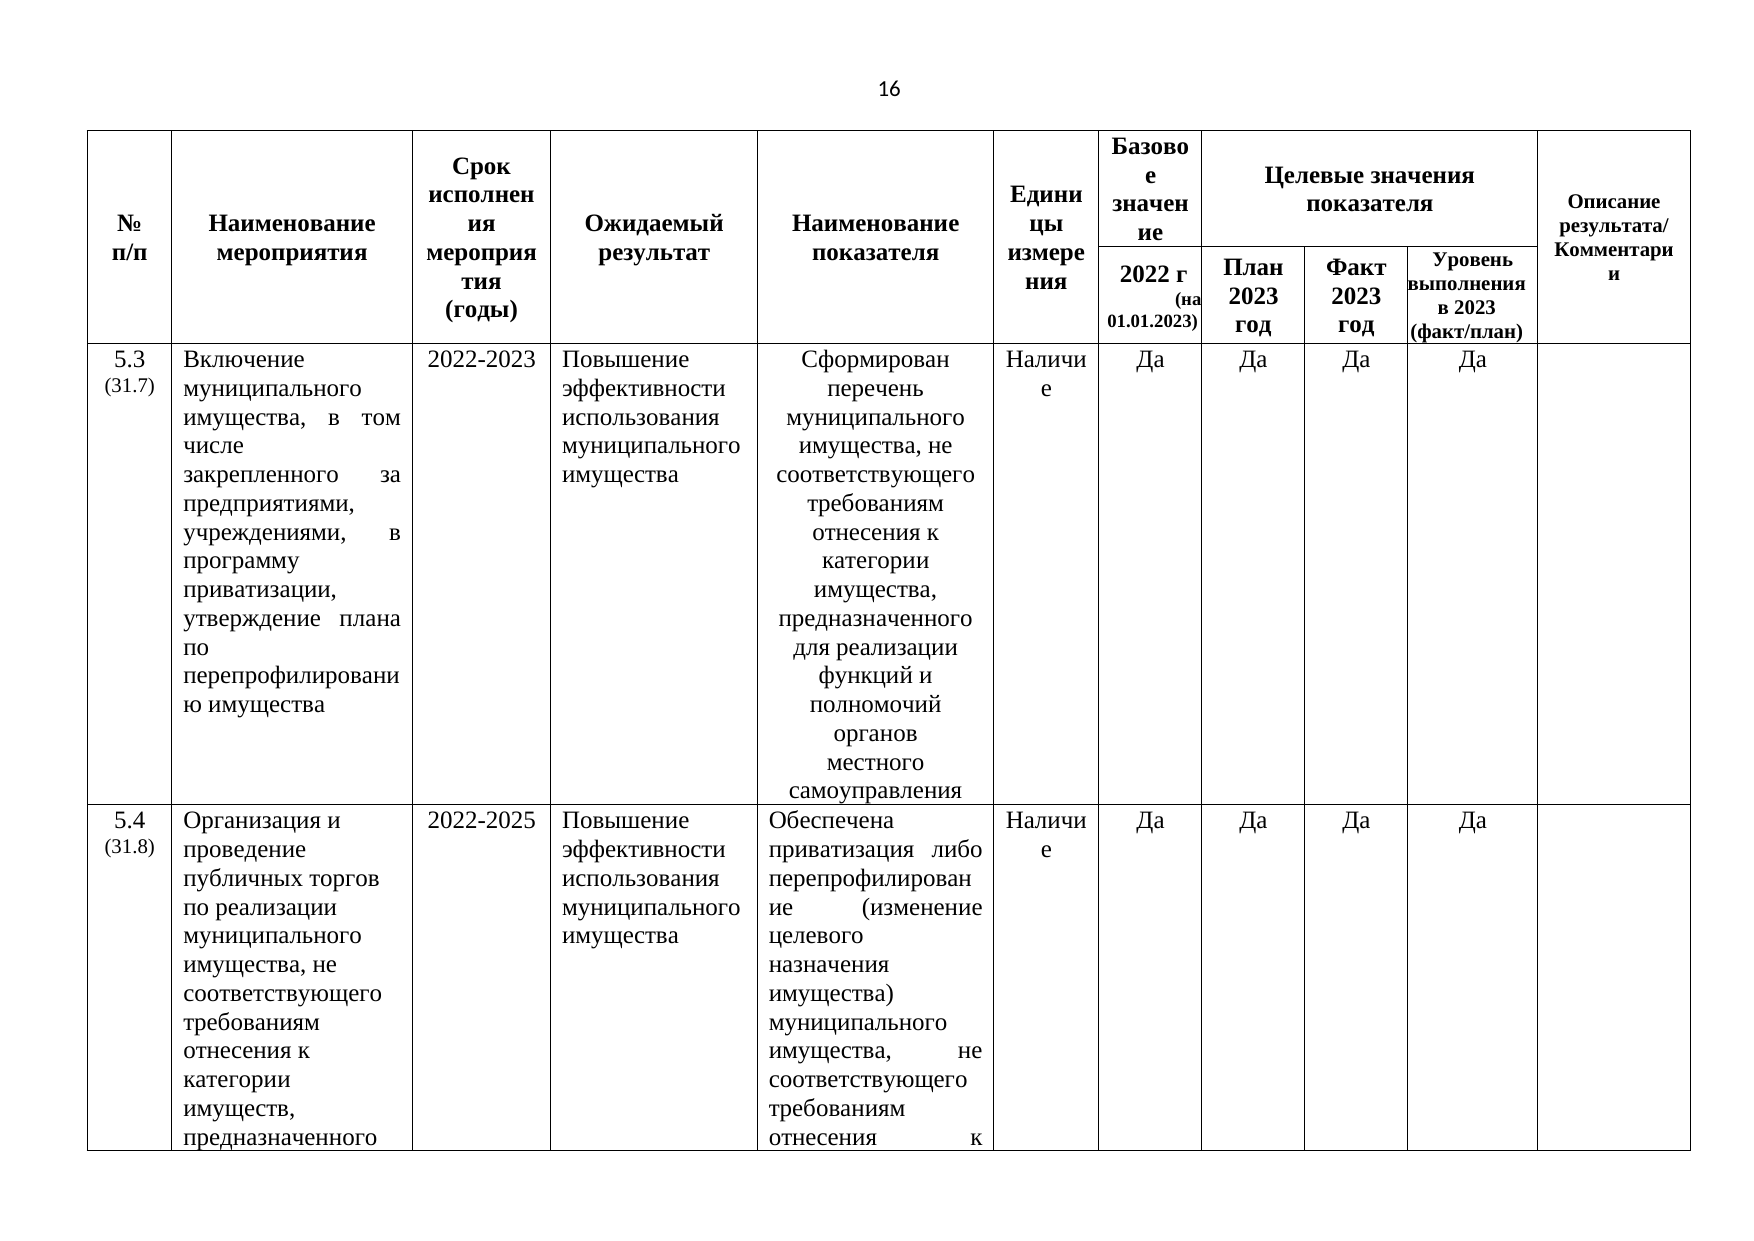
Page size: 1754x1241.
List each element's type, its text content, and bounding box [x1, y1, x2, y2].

table_header Наименование показателя [758, 131, 993, 343]
table_cell Наличие [994, 805, 1098, 1150]
table_cell [1538, 805, 1690, 1150]
table_header Наименование мероприятия [172, 131, 412, 343]
table_header Ожидаемый результат [551, 131, 757, 343]
table_cell Да [1408, 344, 1537, 804]
table_cell Да [1408, 805, 1537, 1150]
table_cell Да [1099, 344, 1201, 804]
table_header Единицы измерения [994, 131, 1098, 343]
table_cell [1538, 344, 1690, 804]
table_header Базовое значение [1099, 131, 1201, 246]
table_cell Да [1202, 805, 1304, 1150]
table_cell Включение муниципального имущества, в том числе закрепленного за предприятиями, учреждениями, в программу приватизации, утверждение плана по перепрофилированию имущества [172, 344, 412, 804]
table_cell Да [1305, 805, 1407, 1150]
table_header Срок исполнения мероприятия (годы) [413, 131, 550, 343]
table_cell 2022-2025 [413, 805, 550, 1150]
table_cell 5.4 (31.8) [88, 805, 171, 1150]
table_cell 5.3 (31.7) [88, 344, 171, 804]
table_cell 2022-2023 [413, 344, 550, 804]
table_cell Да [1099, 805, 1201, 1150]
table_cell Наличие [994, 344, 1098, 804]
table_cell Повышение эффективности использования муниципального имущества [551, 344, 757, 804]
table_cell Факт 2023 год [1305, 247, 1407, 343]
table_cell Да [1202, 344, 1304, 804]
table_cell Повышение эффективности использования муниципального имущества [551, 805, 757, 1150]
table_cell Да [1305, 344, 1407, 804]
table_cell План 2023 год [1202, 247, 1304, 343]
table_header Целевые значения показателя [1202, 131, 1537, 246]
table_cell Уровень выполнения в 2023 (факт/план) [1408, 247, 1537, 343]
table_cell 2022 г (на 01.01.2023) [1099, 247, 1201, 343]
table_header № п/п [88, 131, 171, 343]
table_header Описание результата/ Комментарии [1538, 131, 1690, 343]
